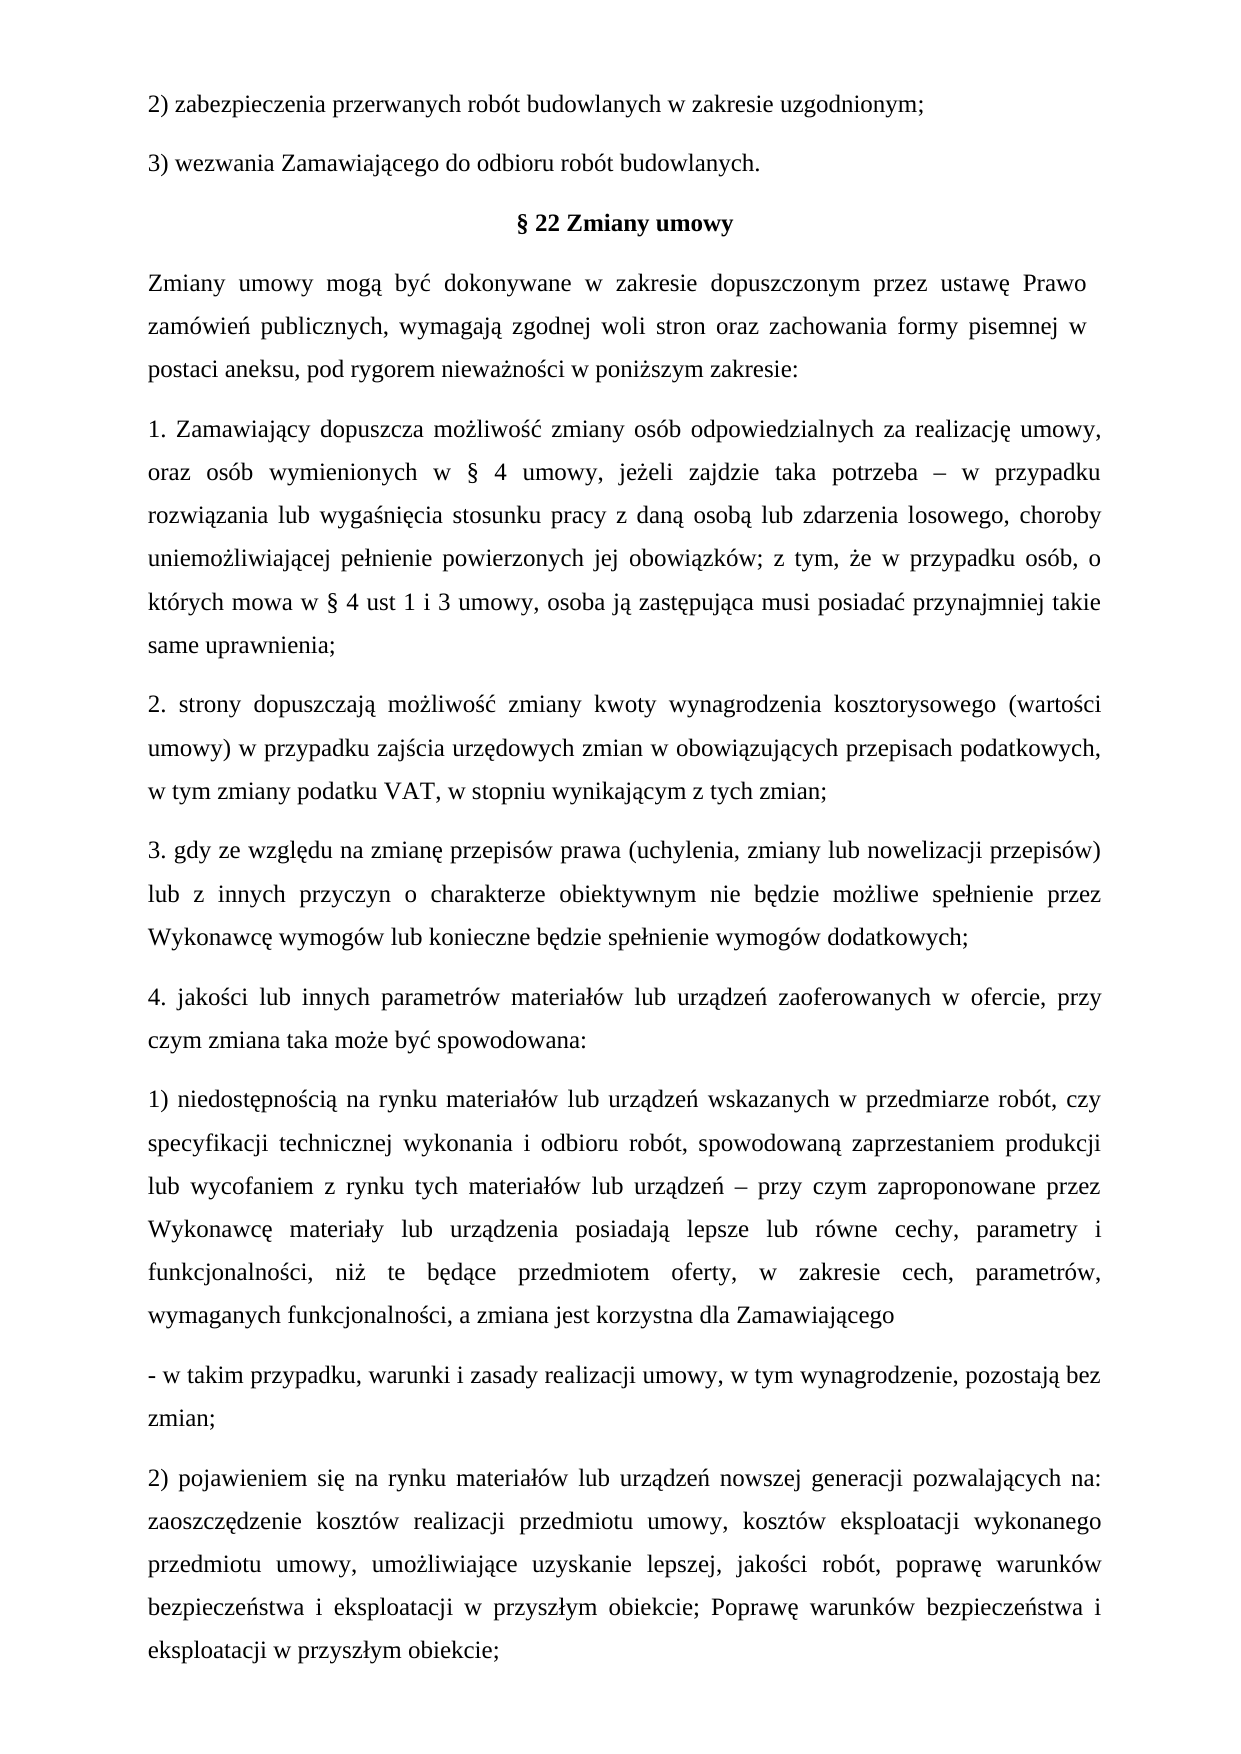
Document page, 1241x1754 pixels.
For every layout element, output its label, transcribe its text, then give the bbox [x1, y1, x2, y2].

text 1) niedostępnością na rynku materiałów lub urządzeń wskazanych w przedmiarze robót, czy specyfikacji technicznej wykonania i odbioru robót, spowodowaną zaprzestaniem produkcji lub wycofaniem z rynku tych materiałów lub urządzeń – przy czym zaproponowane przez Wykonawcę materiały lub urządzenia posiadają lepsze lub równe cechy, parametry i funkcjonalności, niż te będące przedmiotem oferty, w zakresie cech, parametrów, wymaganych funkcjonalności, a zmiana jest korzystna dla Zamawiającego [148, 1084, 1102, 1329]
text 1. Zamawiający dopuszcza możliwość zmiany osób odpowiedzialnych za realizację umowy, oraz osób wymienionych w § 4 umowy, jeżeli zajdzie taka potrzeba – w przypadku rozwiązania lub wygaśnięcia stosunku pracy z daną osobą lub zdarzenia losowego, choroby uniemożliwiającej pełnienie powierzonych jej obowiązków; z tym, że w przypadku osób, o których mowa w § 4 ust 1 i 3 umowy, osoba ją zastępująca musi posiadać przynajmniej takie same uprawnienia; [148, 414, 1102, 658]
text Zmiany umowy mogą być dokonywane w zakresie dopuszczonym przez ustawę Prawo zamówień publicznych, wymagają zgodnej woli stron oraz zachowania formy pisemnej w postaci aneksu, pod rygorem nieważności w poniższym zakresie: [148, 268, 1087, 383]
text 3) wezwania Zamawiającego do odbioru robót budowlanych. [148, 148, 1102, 177]
text 2. strony dopuszczają możliwość zmiany kwoty wynagrodzenia kosztorysowego (wartości umowy) w przypadku zajścia urzędowych zmian w obowiązujących przepisach podatkowych, w tym zmiany podatku VAT, w stopniu wynikającym z tych zmian; [148, 689, 1102, 804]
text § 22 Zmiany umowy [148, 208, 1102, 237]
text 3. gdy ze względu na zmianę przepisów prawa (uchylenia, zmiany lub nowelizacji przepisów) lub z innych przyczyn o charakterze obiektywnym nie będzie możliwe spełnienie przez Wykonawcę wymogów lub konieczne będzie spełnienie wymogów dodatkowych; [148, 836, 1102, 951]
text 2) pojawieniem się na rynku materiałów lub urządzeń nowszej generacji pozwalających na: zaoszczędzenie kosztów realizacji przedmiotu umowy, kosztów eksploatacji wykonanego przedmiotu umowy, umożliwiające uzyskanie lepszej, jakości robót, poprawę warunków bezpieczeństwa i eksploatacji w przyszłym obiekcie; Poprawę warunków bezpieczeństwa i eksploatacji w przyszłym obiekcie; [148, 1463, 1102, 1664]
text 4. jakości lub innych parametrów materiałów lub urządzeń zaoferowanych w ofercie, przy czym zmiana taka może być spowodowana: [148, 982, 1102, 1053]
text 2) zabezpieczenia przerwanych robót budowlanych w zakresie uzgodnionym; [148, 89, 1102, 117]
text - w takim przypadku, warunki i zasady realizacji umowy, w tym wynagrodzenie, pozostają bez zmian; [148, 1360, 1102, 1432]
